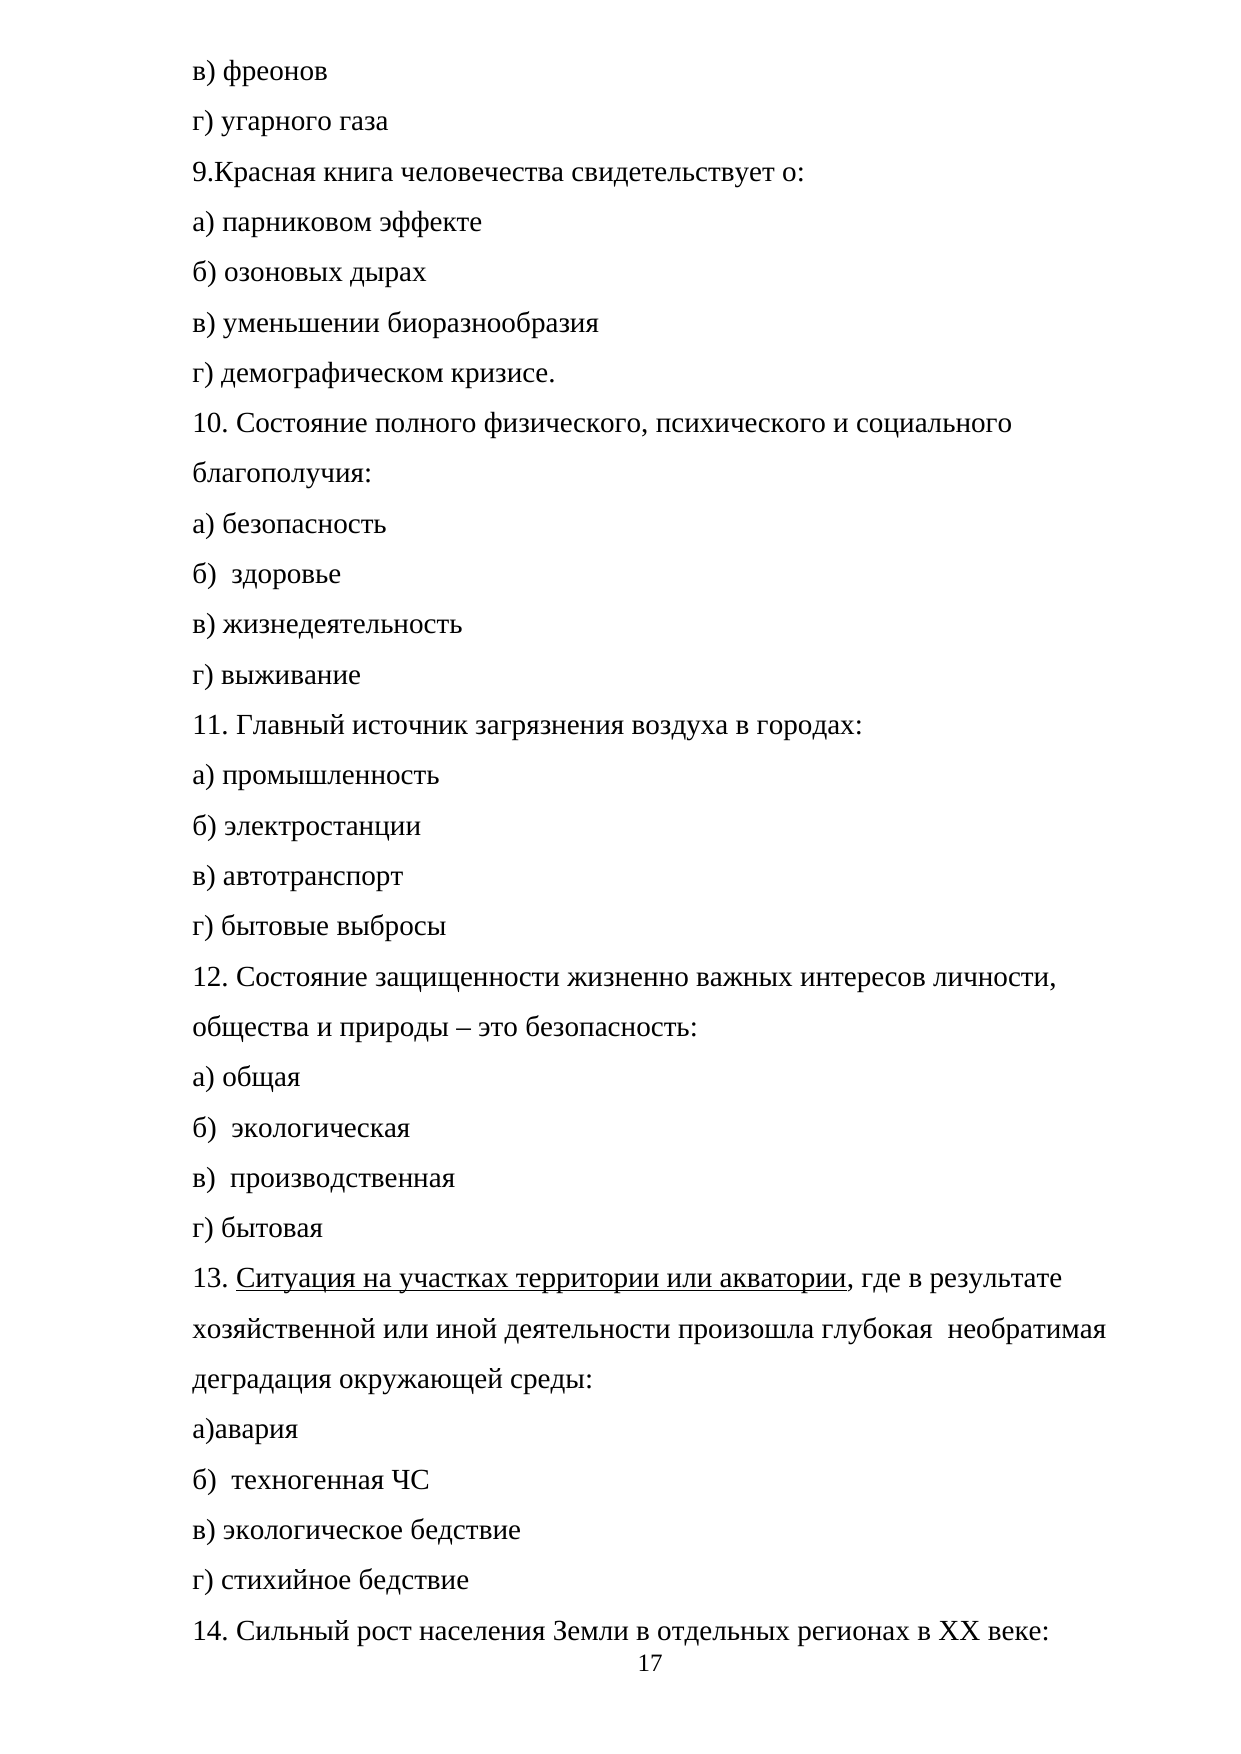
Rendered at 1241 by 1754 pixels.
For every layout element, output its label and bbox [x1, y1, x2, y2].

list [192, 53, 1181, 1646]
